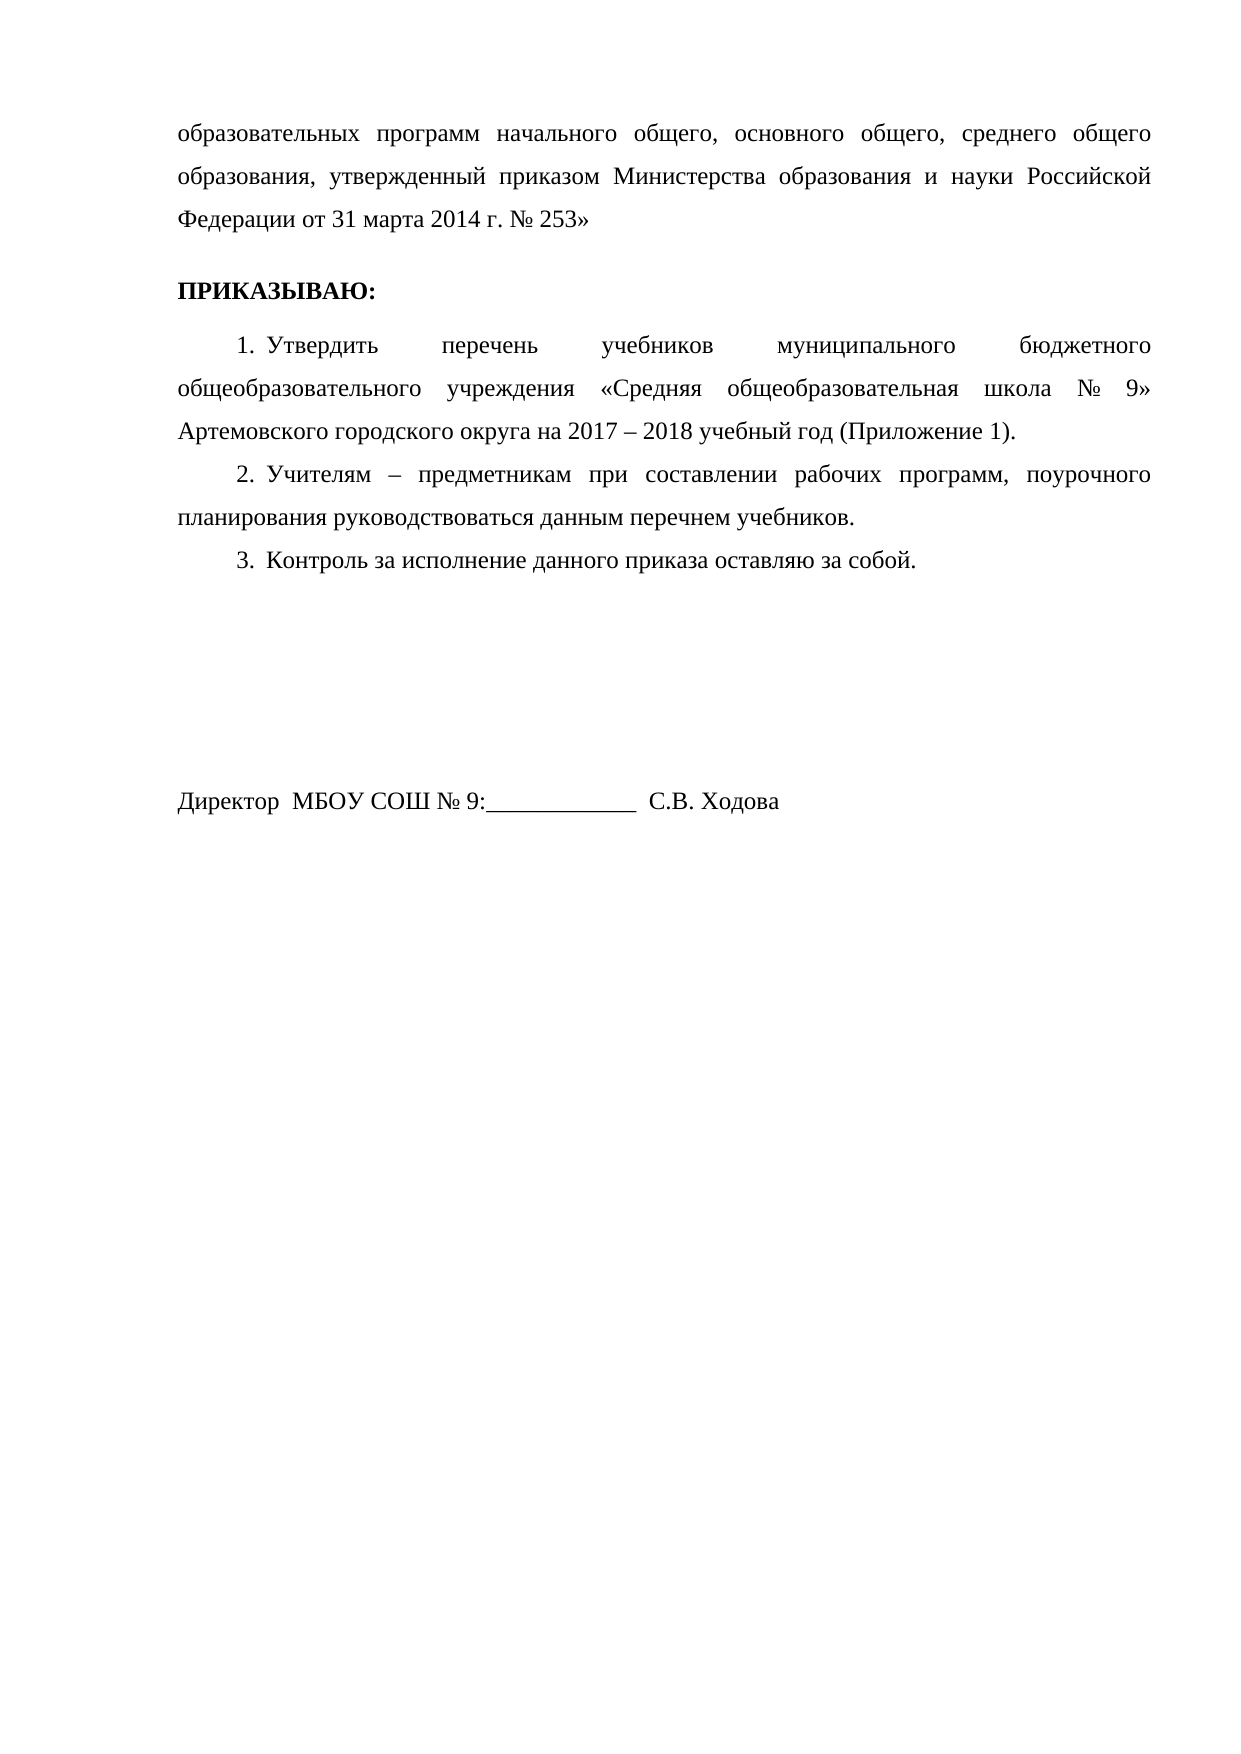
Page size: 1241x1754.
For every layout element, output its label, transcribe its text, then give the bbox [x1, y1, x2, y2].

list Учителям – предметникам при составлении рабочих программ, поурочного планирования руководствоваться данным перечнем учебников. [177, 459, 1152, 531]
text Директор МБОУ СОШ № 9:____________ С.В. Ходова [177, 786, 1152, 815]
list Контроль за исполнение данного приказа оставляю за собой. [177, 546, 1152, 574]
list Утвердить перечень учебников муниципального бюджетного общеобразовательного учреждения «Средняя общеобразовательная школа № 9» Артемовского городского округа на 2017 – 2018 учебный год (Приложение 1). [177, 330, 1152, 445]
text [177, 118, 1152, 233]
text ПРИКАЗЫВАЮ: [177, 276, 1152, 305]
